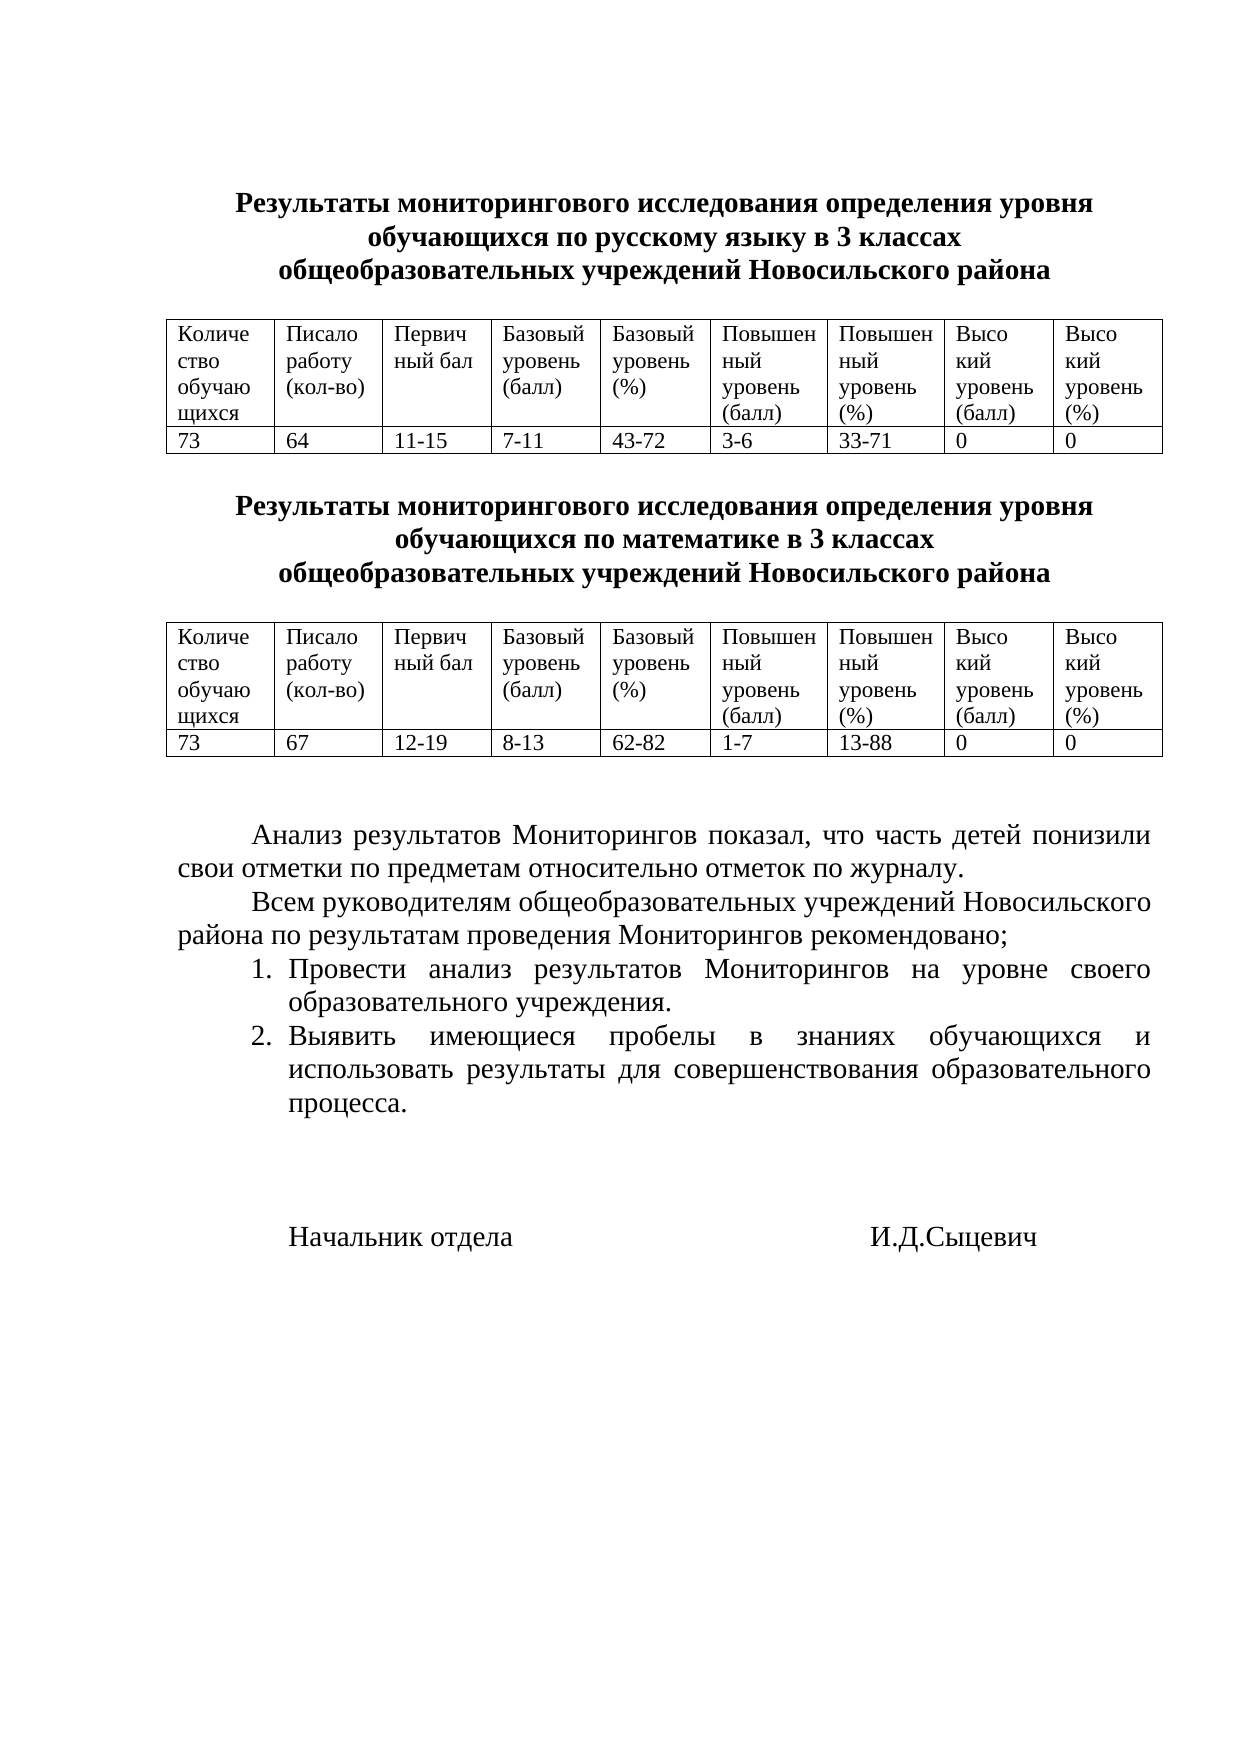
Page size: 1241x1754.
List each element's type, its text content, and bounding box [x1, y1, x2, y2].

table_cell 67 [275, 730, 382, 756]
table_cell 0 [945, 730, 1053, 756]
table_header Первич ный бал [383, 320, 491, 426]
table_cell 43-72 [601, 427, 710, 453]
table_header Базовый уровень (%) [601, 623, 710, 728]
table_cell 11-15 [383, 427, 491, 453]
table_cell 1-7 [711, 730, 827, 756]
table_header Высо кий уровень (%) [1054, 623, 1162, 728]
table_header Высо кий уровень (балл) [945, 623, 1053, 728]
table_header Повышен ный уровень (балл) [711, 320, 827, 426]
table_header Высо кий уровень (балл) [945, 320, 1053, 426]
list Провести анализ результатов Мониторингов на уровне своего образовательного учреждения. [251, 951, 1152, 1018]
table_cell 12-19 [383, 730, 491, 756]
table_cell 13-88 [828, 730, 944, 756]
table_cell 73 [167, 427, 274, 453]
table_cell 0 [1054, 730, 1162, 756]
table_cell 33-71 [828, 427, 944, 453]
table_cell 62-82 [601, 730, 710, 756]
text Результаты мониторингового исследования определения уровня обучающихся по математике в 3 классах [177, 488, 1152, 555]
table_header Базовый уровень (балл) [492, 320, 600, 426]
table_cell 8-13 [492, 730, 600, 756]
text общеобразовательных учреждений Новосильского района [177, 555, 1152, 588]
text Всем руководителям общеобразовательных учреждений Новосильского района по результатам проведения Мониторингов рекомендовано; [177, 884, 1152, 951]
table_header Повышен ный уровень (%) [828, 623, 944, 728]
table_header Писало работу (кол-во) [275, 320, 382, 426]
table_cell 64 [275, 427, 382, 453]
table_cell 0 [945, 427, 1053, 453]
text Анализ результатов Мониторингов показал, что часть детей понизили свои отметки по предметам относительно отметок по журналу. [177, 817, 1152, 884]
table_header Первич ный бал [383, 623, 491, 728]
table_header Базовый уровень (%) [601, 320, 710, 426]
table_cell 0 [1054, 427, 1162, 453]
table_header Количе ство обучаю щихся [167, 623, 274, 728]
list Выявить имеющиеся пробелы в знаниях обучающихся и использовать результаты для совершенствования образовательного процесса. [251, 1018, 1152, 1119]
text общеобразовательных учреждений Новосильского района [177, 252, 1152, 286]
table_cell 73 [167, 730, 274, 756]
table_header Повышен ный уровень (%) [828, 320, 944, 426]
table_header Высо кий уровень (%) [1054, 320, 1162, 426]
table_cell 3-6 [711, 427, 827, 453]
table_cell 7-11 [492, 427, 600, 453]
table_header Повышен ный уровень (балл) [711, 623, 827, 728]
table_header Количе ство обучаю щихся [167, 320, 274, 426]
text Начальник отдела И.Д.Сыцевич [288, 1219, 1152, 1253]
table_header Базовый уровень (балл) [492, 623, 600, 728]
table_header Писало работу (кол-во) [275, 623, 382, 728]
text Результаты мониторингового исследования определения уровня обучающихся по русскому языку в 3 классах [177, 185, 1152, 252]
